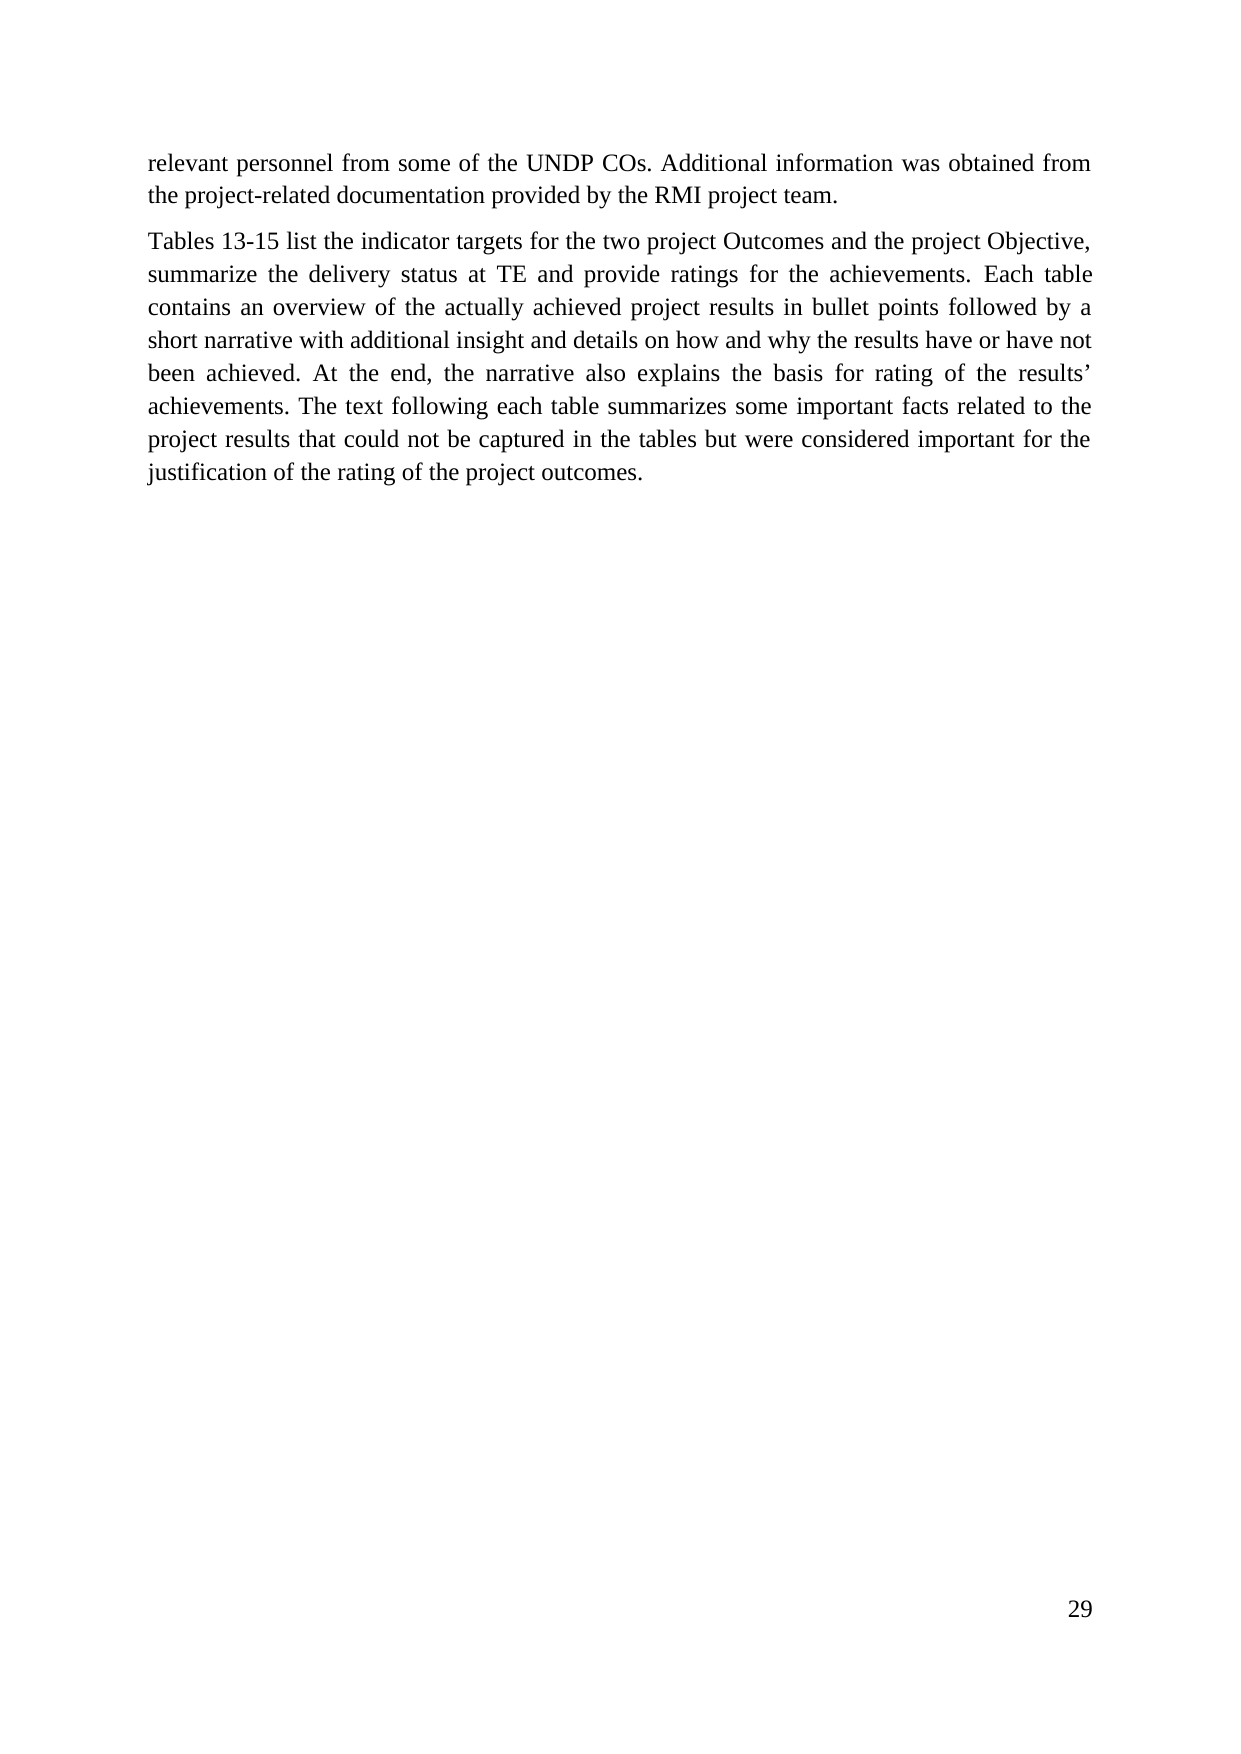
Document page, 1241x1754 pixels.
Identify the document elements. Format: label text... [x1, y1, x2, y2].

text Tables 13-15 list the indicator targets for the two project Outcomes and the project Objective, summarize the delivery status at TE and provide ratings for the achievements. Each table contains an overview of the actually achieved project results in bullet points followed by a short narrative with additional insight and details on how and why the results have or have not been achieved. At the end, the narrative also explains the basis for rating of the results’ achievements. The text following each table summarizes some important facts related to the project results that could not be captured in the tables but were considered important for the justification of the rating of the project outcomes. [148, 226, 1093, 486]
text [148, 148, 1093, 209]
